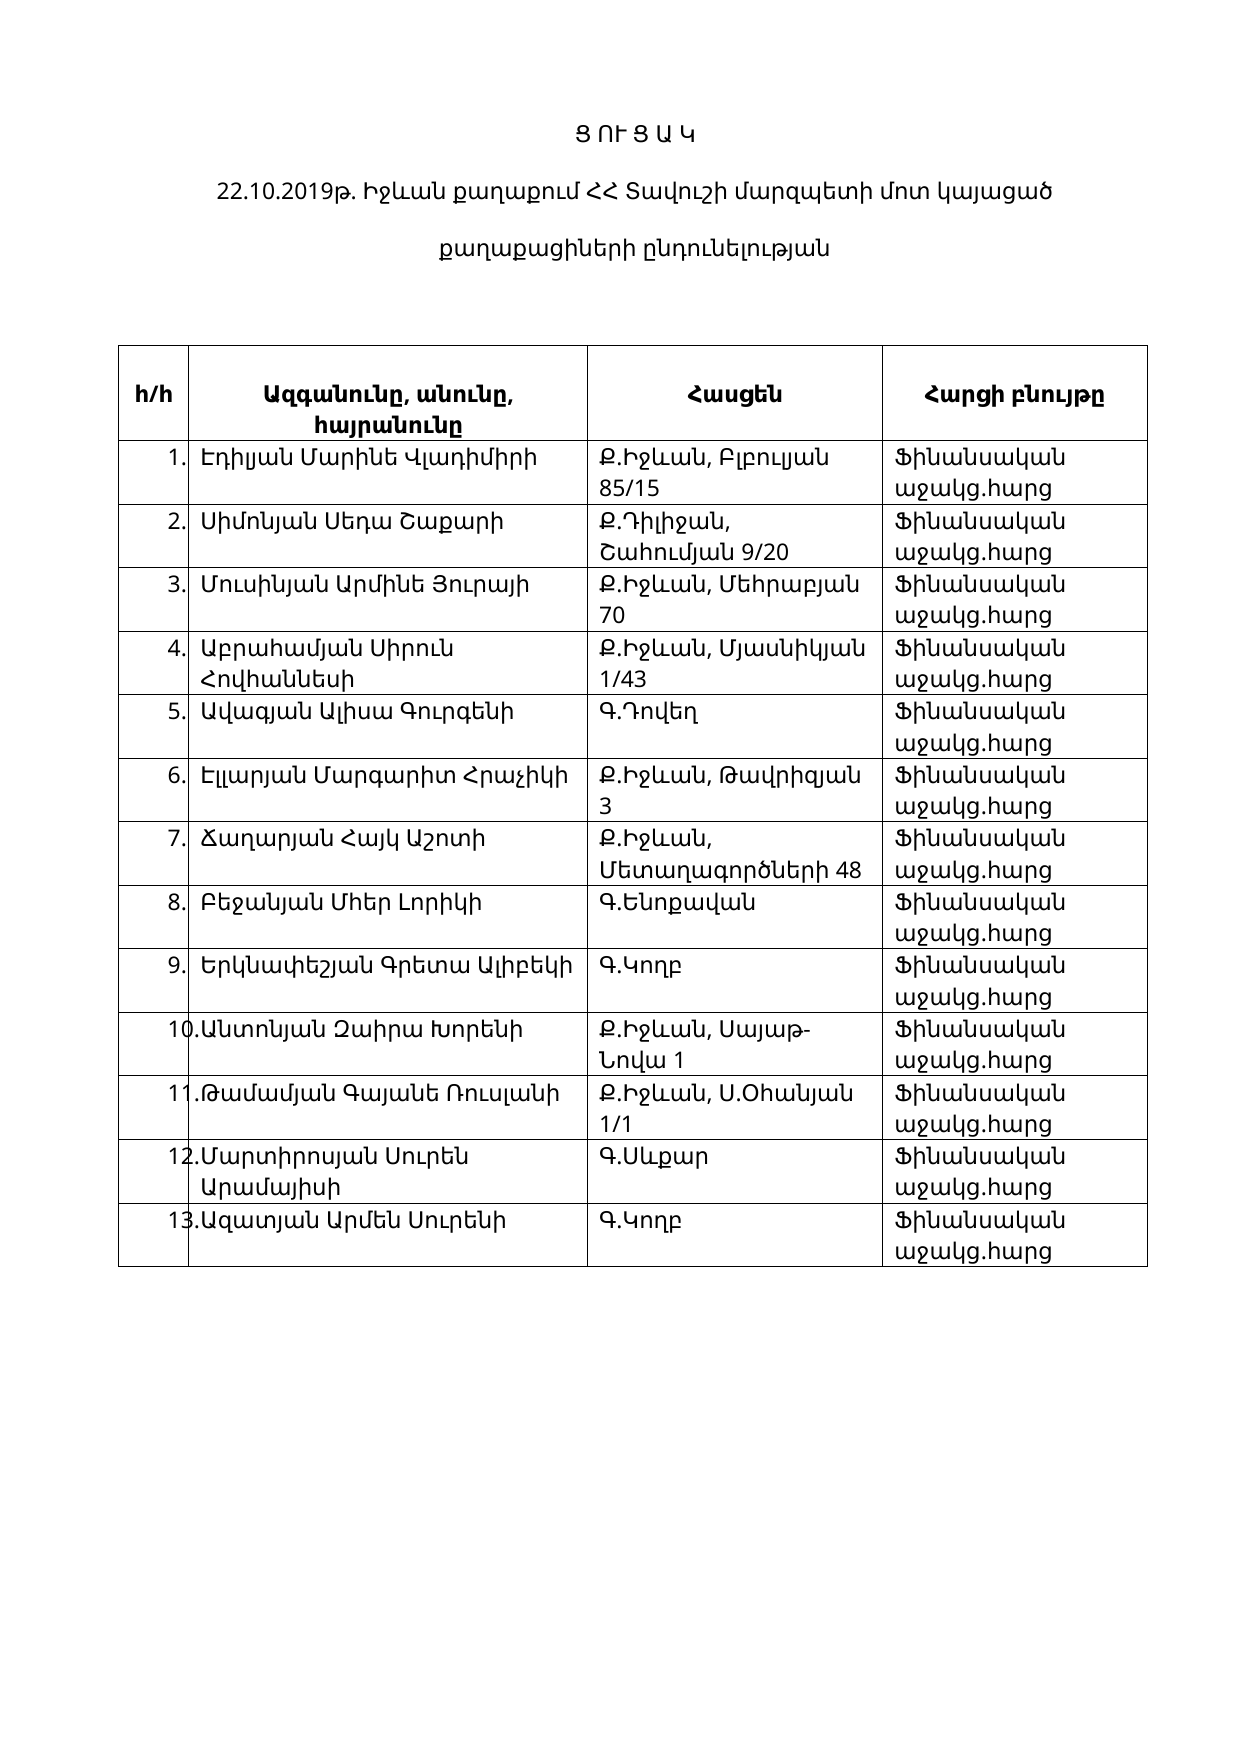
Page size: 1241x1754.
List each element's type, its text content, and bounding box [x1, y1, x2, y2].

table_cell Գ.Կողբ [588, 1204, 882, 1266]
table_cell Էդիլյան Մարինե Վլադիմիրի [189, 441, 587, 503]
table_header Ազգանունը, անունը, հայրանունը [189, 346, 587, 440]
table_cell Երկնափեշյան Գրետա Ալիբեկի [189, 949, 587, 1012]
table_header հ/հ [119, 346, 188, 440]
table_cell [119, 441, 188, 503]
table_cell [119, 1013, 188, 1075]
table_cell [119, 822, 188, 885]
table_cell Ֆինանսական աջակց.հարց [883, 949, 1147, 1012]
table_cell Էլլարյան Մարգարիտ Հրաչիկի [189, 759, 587, 821]
table_cell Ֆինանսական աջակց.հարց [883, 441, 1147, 503]
table_cell [119, 1140, 188, 1202]
table_cell Անտոնյան Զաիրա Խորենի [189, 1013, 587, 1075]
table_cell Ք.Իջևան, Մեհրաբյան 70 [588, 568, 882, 631]
text Ց ՈՒ Ց Ա Կ [118, 118, 1152, 149]
table_cell Ֆինանսական աջակց.հարց [883, 1204, 1147, 1266]
table_cell Աբրահամյան Սիրուն Հովհաննեսի [189, 632, 587, 694]
table_cell [119, 1076, 188, 1139]
table_cell [119, 632, 188, 694]
table_cell Մարտիրոսյան Սուրեն Արամայիսի [189, 1140, 587, 1202]
table_cell Սիմոնյան Սեդա Շաքարի [189, 505, 587, 567]
text 22.10.2019թ. Իջևան քաղաքում ՀՀ Տավուշի մարզպետի մոտ կայացած [118, 175, 1152, 206]
table_cell [119, 949, 188, 1012]
table_cell Ք.Իջևան, Սայաթ-Նովա 1 [588, 1013, 882, 1075]
table_cell Ֆինանսական աջակց.հարց [883, 568, 1147, 631]
table_header Հասցեն [588, 346, 882, 440]
table_cell Ազատյան Արմեն Սուրենի [189, 1204, 587, 1266]
table_cell [119, 1204, 188, 1266]
table_cell Ք.Իջևան, Մյասնիկյան 1/43 [588, 632, 882, 694]
table_cell Ֆինանսական աջակց.հարց [883, 1013, 1147, 1075]
table_cell [119, 568, 188, 631]
table_cell [119, 759, 188, 821]
table_cell [119, 886, 188, 948]
table_cell Ք.Իջևան, Բլբուլյան 85/15 [588, 441, 882, 503]
table_cell Ֆինանսական աջակց.հարց [883, 886, 1147, 948]
table_cell Ք.Իջևան, Թավրիզյան 3 [588, 759, 882, 821]
table_cell Ք.Իջևան, Մետաղագործների 48 [588, 822, 882, 885]
table_cell Ք.Դիլիջան, Շահումյան 9/20 [588, 505, 882, 567]
table_cell Ֆինանսական աջակց.հարց [883, 505, 1147, 567]
text քաղաքացիների ընդունելության [118, 232, 1152, 263]
table_cell Ֆինանսական աջակց.հարց [883, 1140, 1147, 1202]
table_cell Ֆինանսական աջակց.հարց [883, 695, 1147, 758]
table_cell Ք.Իջևան, Ս.Օհանյան 1/1 [588, 1076, 882, 1139]
table_header Հարցի բնույթը [883, 346, 1147, 440]
table_cell Գ.Կողբ [588, 949, 882, 1012]
table_cell Գ.Սևքար [588, 1140, 882, 1202]
table_cell Թամամյան Գայանե Ռուսլանի [189, 1076, 587, 1139]
table_cell Գ.Ենոքավան [588, 886, 882, 948]
table_cell Բեջանյան Մհեր Լորիկի [189, 886, 587, 948]
table_cell Ֆինանսական աջակց.հարց [883, 1076, 1147, 1139]
table_cell Ֆինանսական աջակց.հարց [883, 759, 1147, 821]
table_cell Գ.Դովեղ [588, 695, 882, 758]
table_cell Ավագյան Ալիսա Գուրգենի [189, 695, 587, 758]
table_cell Մուսինյան Արմինե Յուրայի [189, 568, 587, 631]
table_cell Ֆինանսական աջակց.հարց [883, 822, 1147, 885]
table_cell Ճաղարյան Հայկ Աշոտի [189, 822, 587, 885]
table_cell [119, 695, 188, 758]
table_cell [119, 505, 188, 567]
table_cell Ֆինանսական աջակց.հարց [883, 632, 1147, 694]
